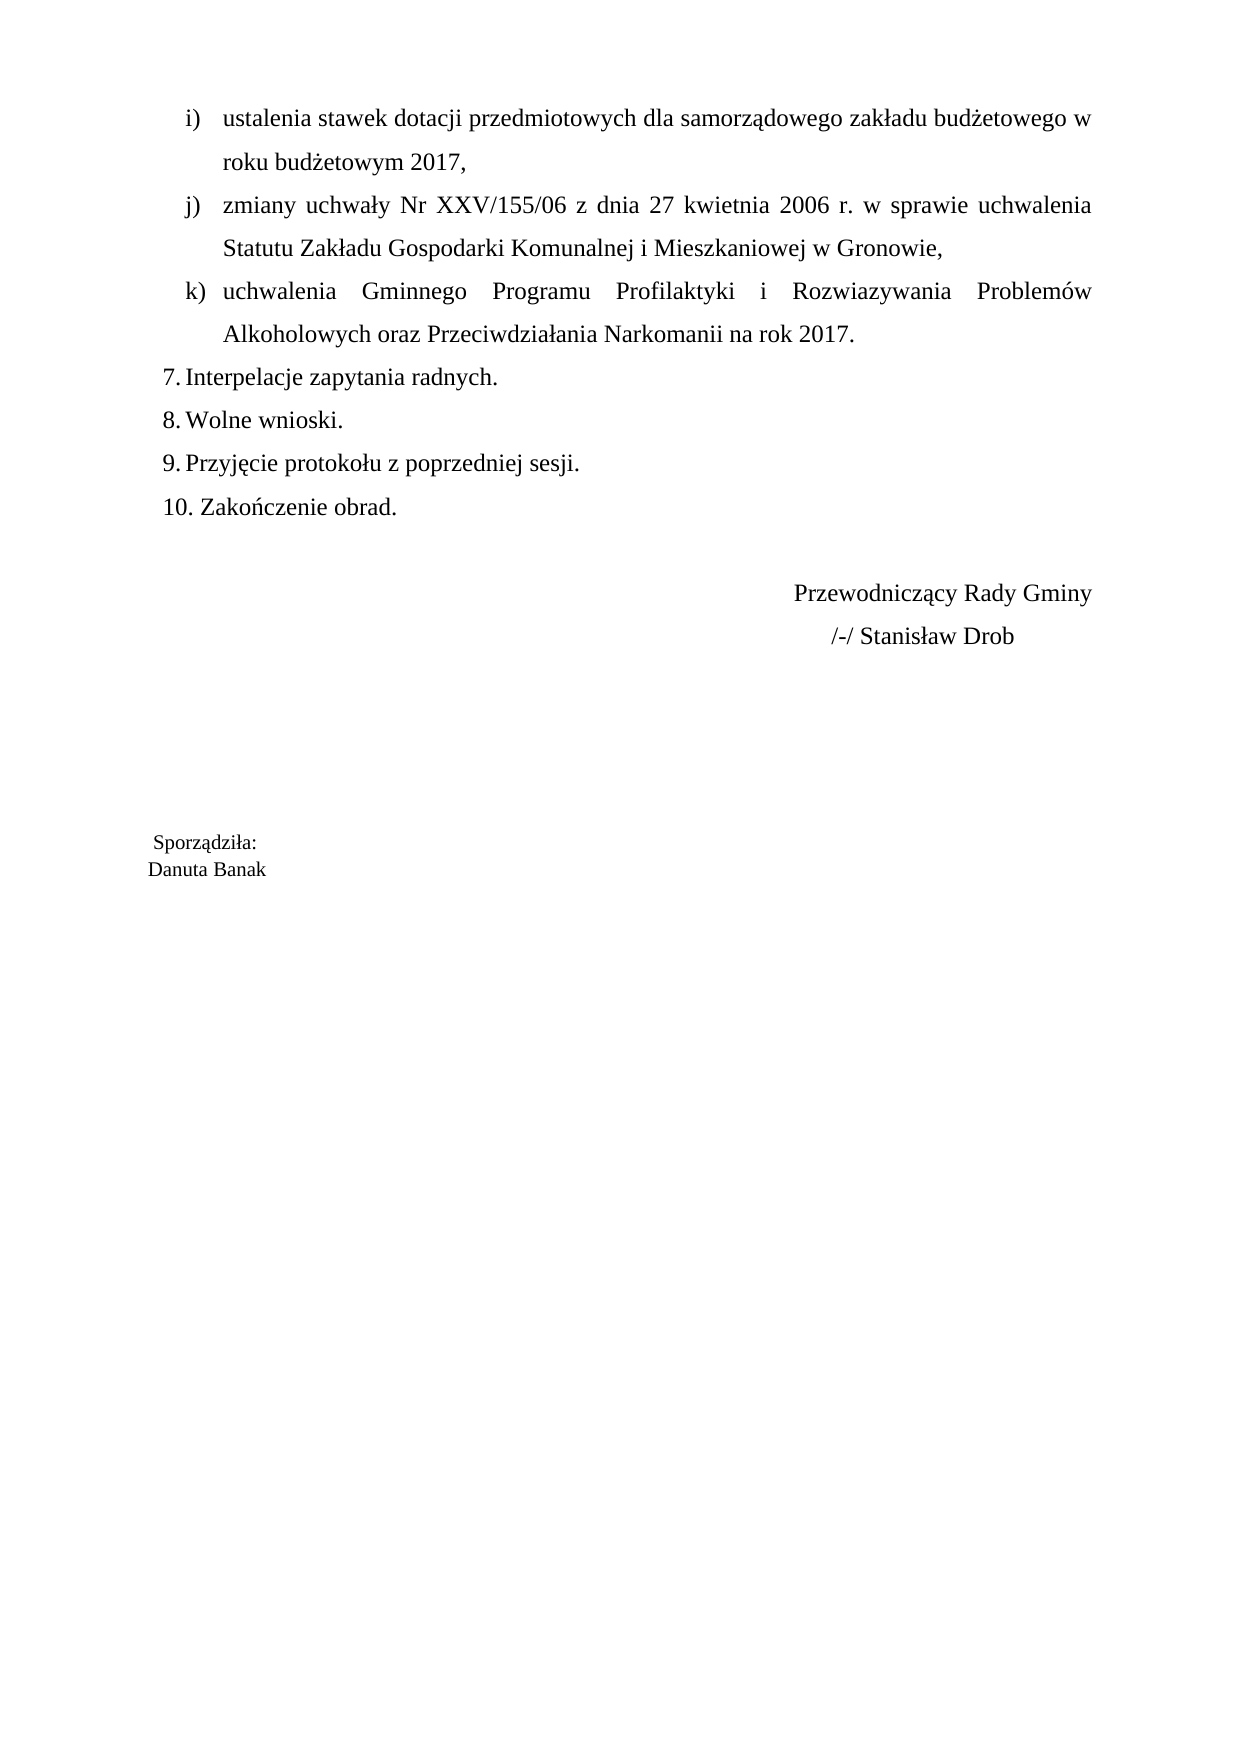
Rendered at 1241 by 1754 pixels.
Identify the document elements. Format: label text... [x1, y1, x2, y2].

list Wolne wnioski. [162, 405, 1093, 434]
list ustalenia stawek dotacji przedmiotowych dla samorządowego zakładu budżetowego w roku budżetowym 2017, [185, 103, 1093, 175]
list uchwalenia Gminnego Programu Profilaktyki i Rozwiazywania Problemów Alkoholowych oraz Przeciwdziałania Narkomanii na rok 2017. [185, 276, 1093, 348]
text /-/ Stanisław Drob [200, 621, 1093, 650]
list zmiany uchwały Nr XXV/155/06 z dnia 27 kwietnia 2006 r. w sprawie uchwalenia Statutu Zakładu Gospodarki Komunalnej i Mieszkaniowej w Gronowie, [185, 190, 1093, 262]
text Przewodniczący Rady Gminy [200, 578, 1093, 607]
list Przyjęcie protokołu z poprzedniej sesji. [162, 448, 1093, 477]
text Danuta Banak [148, 857, 1093, 881]
list Zakończenie obrad. [162, 492, 1093, 520]
list Interpelacje zapytania radnych. [162, 362, 1093, 391]
text Sporządziła: [148, 830, 1093, 854]
